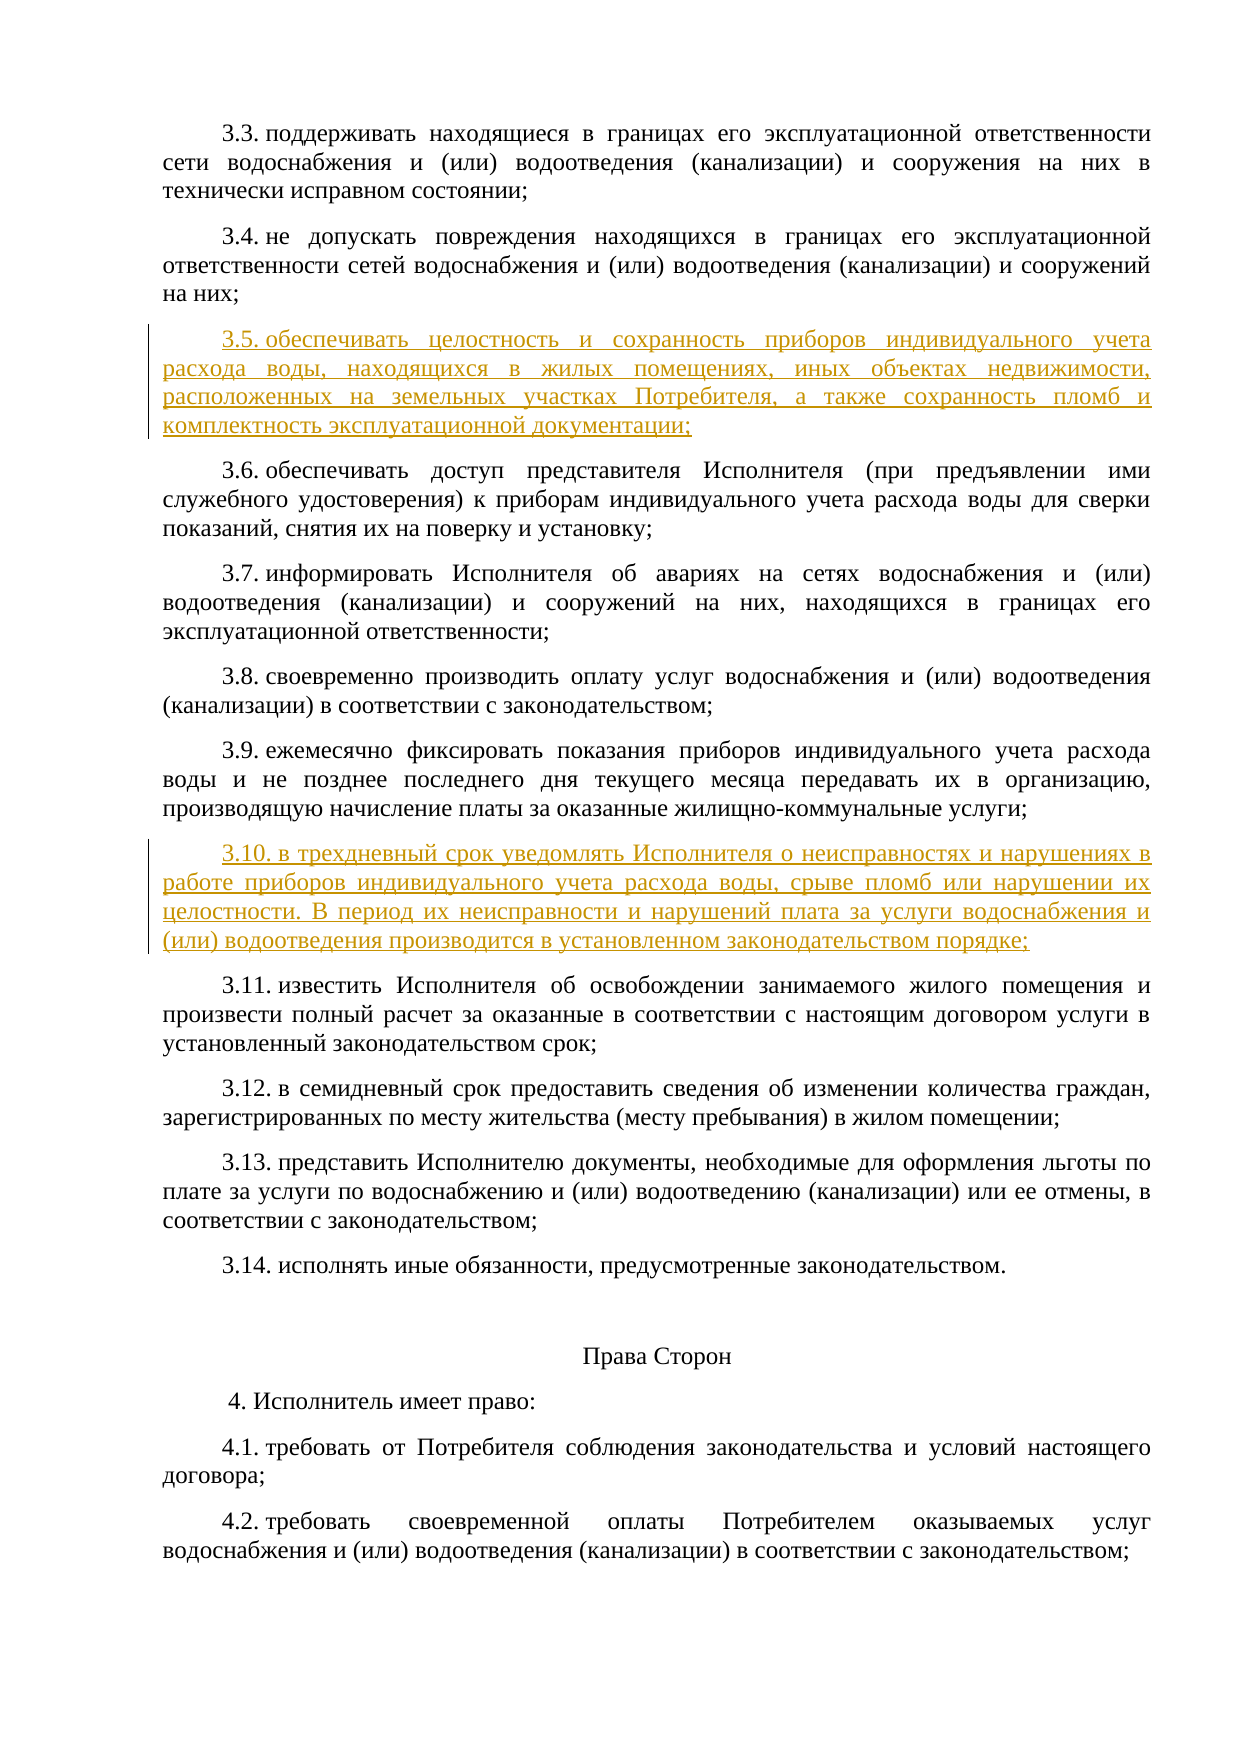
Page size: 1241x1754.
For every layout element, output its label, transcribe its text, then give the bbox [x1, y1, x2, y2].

text 3.13. представить Исполнителю документы, необходимые для оформления льготы по плате за услуги по водоснабжению и (или) водоотведению (канализации) или ее отмены, в соответствии с законодательством; [162, 1147, 1152, 1233]
text 3.7. информировать Исполнителя об авариях на сетях водоснабжения и (или) водоотведения (канализации) и сооружений на них, находящихся в границах его эксплуатационной ответственности; [162, 558, 1152, 645]
text 4.2. требовать своевременной оплаты Потребителем оказываемых услуг водоснабжения и (или) водоотведения (канализации) в соответствии с законодательством; [162, 1506, 1152, 1563]
text 3.11. известить Исполнителя об освобождении занимаемого жилого помещения и произвести полный расчет за оказанные в соответствии с настоящим договором услуги в установленный законодательством срок; [162, 970, 1152, 1056]
text 4.1. требовать от Потребителя соблюдения законодательства и условий настоящего договора; [162, 1432, 1152, 1489]
text Права Сторон [162, 1341, 1152, 1370]
text 3.12. в семидневный срок предоставить сведения об изменении количества граждан, зарегистрированных по месту жительства (месту пребывания) в жилом помещении; [162, 1073, 1152, 1131]
text 3.8. своевременно производить оплату услуг водоснабжения и (или) водоотведения (канализации) в соответствии с законодательством; [162, 661, 1152, 719]
text 3.9. ежемесячно фиксировать показания приборов индивидуального учета расхода воды и не позднее последнего дня текущего месяца передавать их в организацию, производящую начисление платы за оказанные жилищно-коммунальные услуги; [162, 736, 1152, 822]
text 4. Исполнитель имеет право: [162, 1386, 1152, 1415]
text 3.14. исполнять иные обязанности, предусмотренные законодательством. [162, 1250, 1152, 1279]
text 3.3. поддерживать находящиеся в границах его эксплуатационной ответственности сети водоснабжения и (или) водоотведения (канализации) и сооружения на них в технически исправном состоянии; [162, 118, 1152, 204]
text 3.6. обеспечивать доступ представителя Исполнителя (при предъявлении ими служебного удостоверения) к приборам индивидуального учета расхода воды для сверки показаний, снятия их на поверку и установку; [162, 456, 1152, 542]
text 3.4. не допускать повреждения находящихся в границах его эксплуатационной ответственности сетей водоснабжения и (или) водоотведения (канализации) и сооружений на них; [162, 221, 1152, 307]
